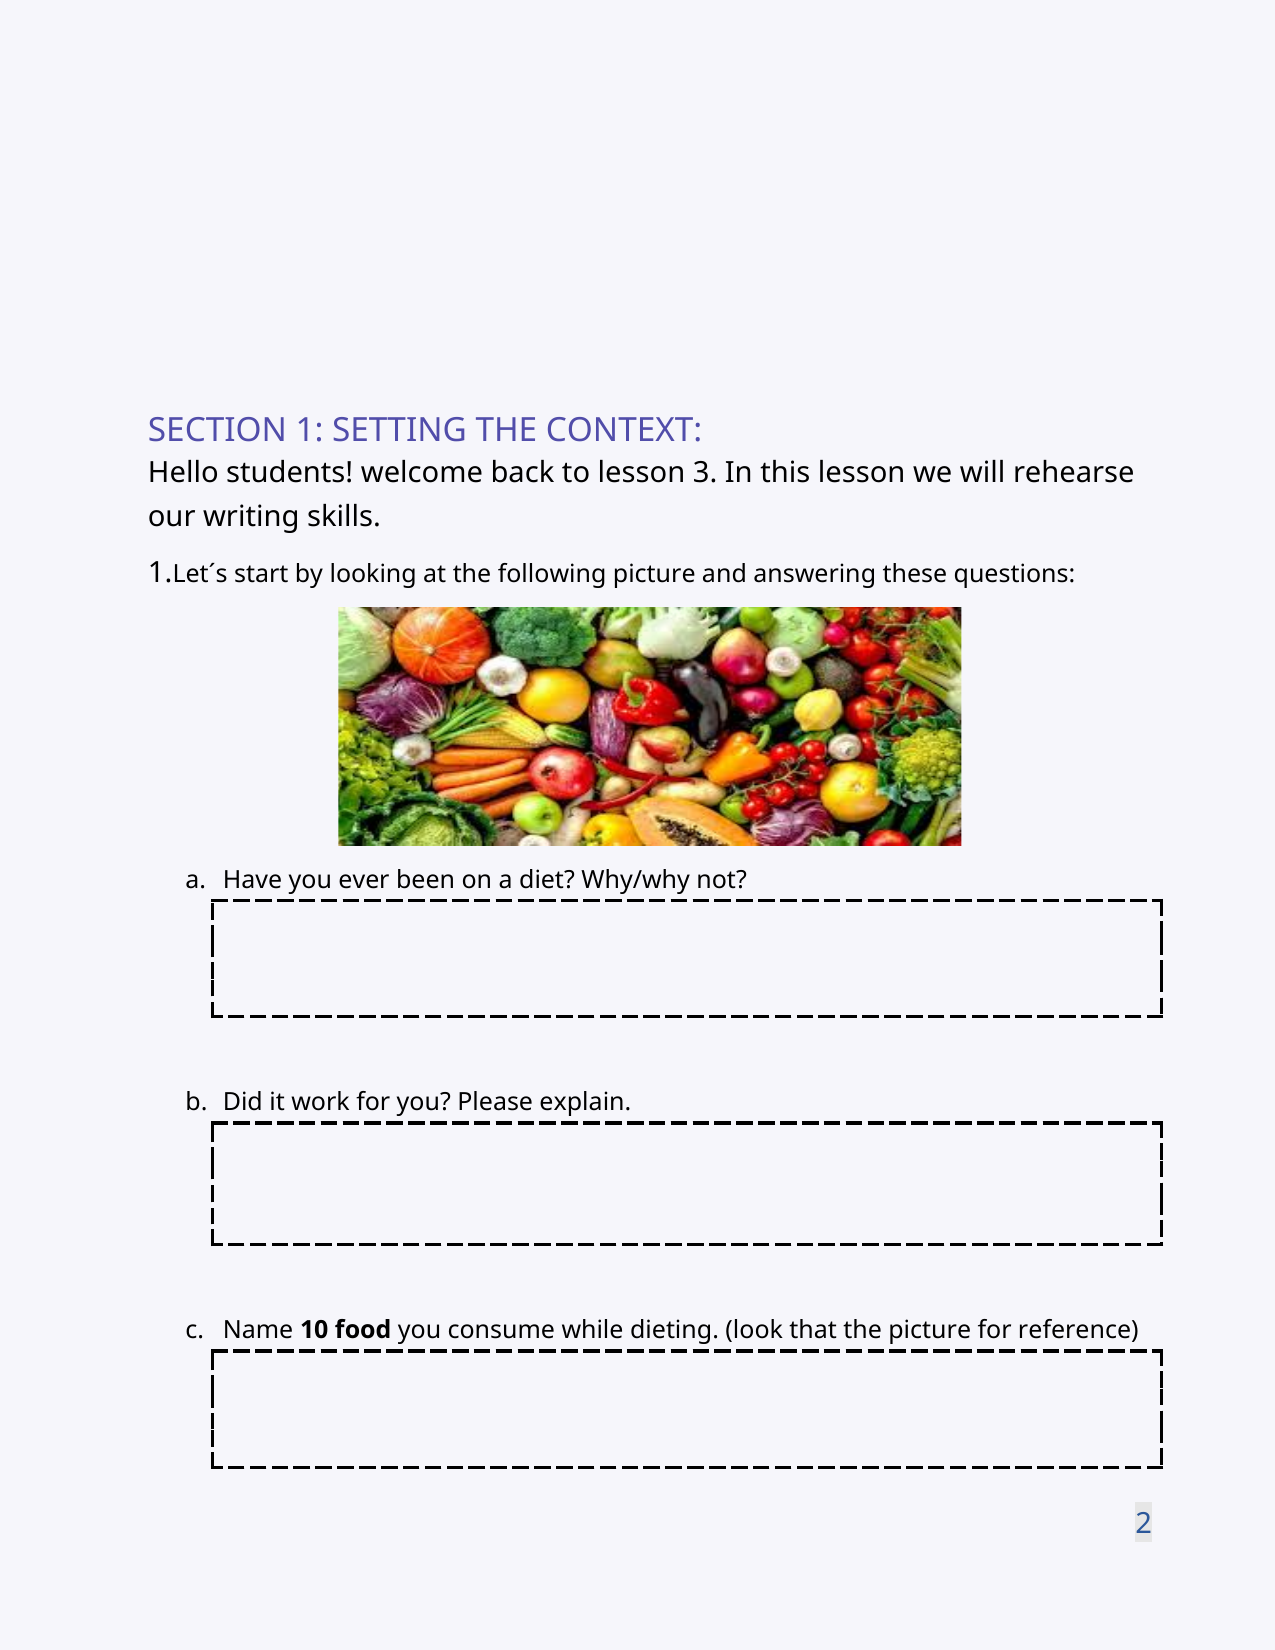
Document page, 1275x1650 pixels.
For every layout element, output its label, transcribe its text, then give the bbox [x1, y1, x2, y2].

picture [338, 607, 962, 846]
list Name 10 food you consume while dieting. (look that the picture for reference) [185, 1312, 1152, 1346]
list Have you ever been on a diet? Why/why not? [185, 862, 1152, 896]
list Did it work for you? Please explain. [185, 1084, 1152, 1118]
text 1.Let´s start by looking at the following picture and answering these questions: [148, 551, 1152, 591]
text Hello students! welcome back to lesson 3. In this lesson we will rehearse our writing skills. [148, 451, 1152, 535]
subtitle SECTION 1: SETTING THE CONTEXT: [148, 406, 1152, 451]
